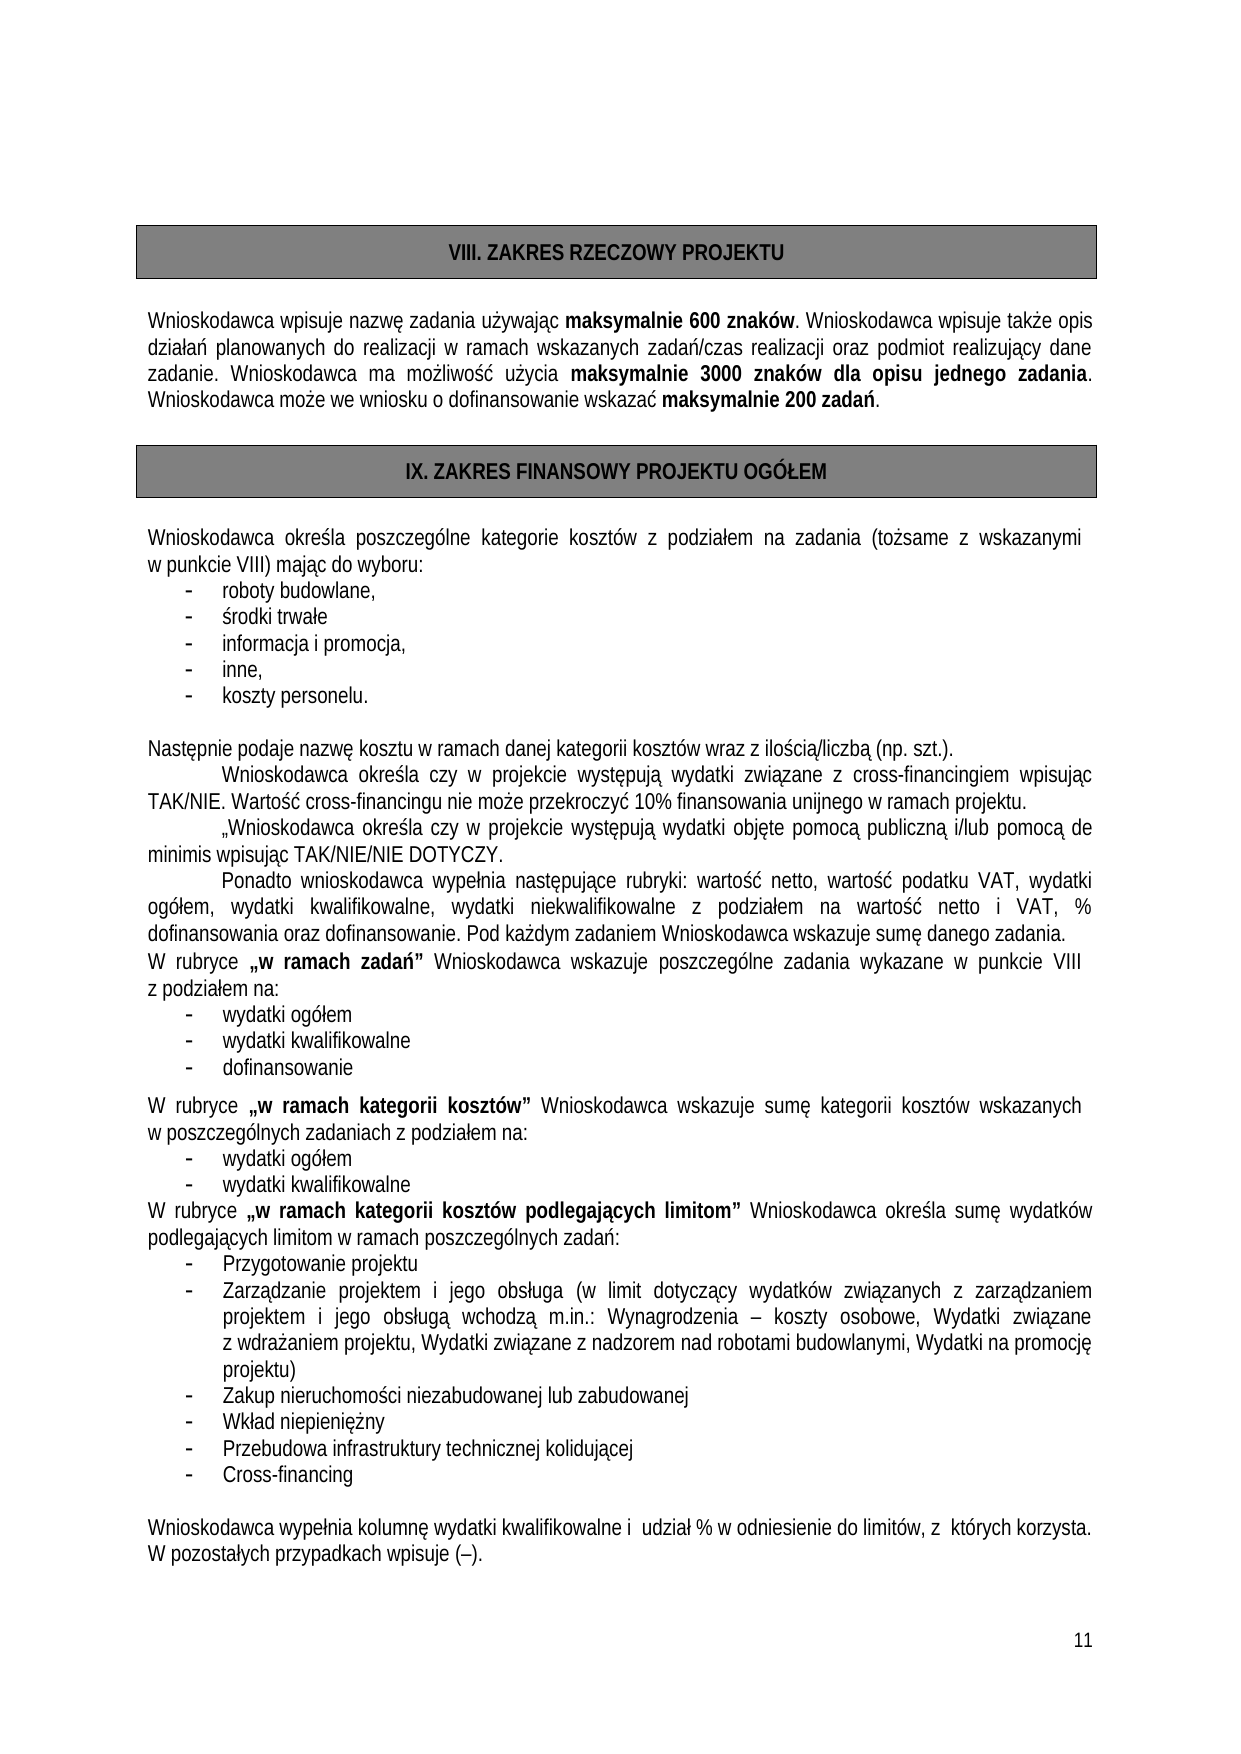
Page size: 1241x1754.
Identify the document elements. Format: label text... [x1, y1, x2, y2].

list Cross-financing [185, 1461, 1093, 1487]
text Następnie podaje nazwę kosztu w ramach danej kategorii kosztów wraz z ilością/liczbą (np. szt.). [148, 735, 1093, 761]
list Zakup nieruchomości niezabudowanej lub zabudowanej [185, 1382, 1093, 1408]
list wydatki kwalifikowalne [185, 1027, 1093, 1054]
text Wnioskodawca wpisuje nazwę zadania używając maksymalnie 600 znaków. Wnioskodawca wpisuje także opis działań planowanych do realizacji w ramach wskazanych zadań/czas realizacji oraz podmiot realizujący dane zadanie. Wnioskodawca ma możliwość użycia maksymalnie 3000 znaków dla opisu jednego zadania. Wnioskodawca może we wniosku o dofinansowanie wskazać maksymalnie 200 zadań. [148, 307, 1093, 413]
list wydatki ogółem [185, 1001, 1093, 1027]
text W rubryce „w ramach kategorii kosztów” Wnioskodawca wskazuje sumę kategorii kosztów wskazanych w poszczególnych zadaniach z podziałem na: [148, 1092, 1093, 1145]
text Wnioskodawca wypełnia kolumnę wydatki kwalifikowalne i udział % w odniesienie do limitów, z których korzysta. W pozostałych przypadkach wpisuje (–). [148, 1514, 1093, 1566]
list Przebudowa infrastruktury technicznej kolidującej [185, 1435, 1093, 1461]
text Wnioskodawca określa czy w projekcie występują wydatki związane z cross-financingiem wpisując TAK/NIE. Wartość cross-financingu nie może przekroczyć 10% finansowania unijnego w ramach projektu. [148, 761, 1093, 814]
list środki trwałe [185, 603, 1093, 630]
text Wnioskodawca określa poszczególne kategorie kosztów z podziałem na zadania (tożsame z wskazanymi w punkcie VIII) mając do wyboru: [148, 524, 1093, 577]
text W rubryce „w ramach kategorii kosztów podlegających limitom” Wnioskodawca określa sumę wydatków podlegających limitom w ramach poszczególnych zadań: [148, 1197, 1093, 1250]
text W rubryce „w ramach zadań” Wnioskodawca wskazuje poszczególne zadania wykazane w punkcie VIII z podziałem na: [148, 948, 1093, 1001]
list inne, [185, 656, 1093, 682]
table_header IX. Zakres finansowy projektu ogółem [137, 446, 1096, 497]
list informacja i promocja, [185, 630, 1093, 656]
list roboty budowlane, [185, 577, 1093, 603]
list dofinansowanie [185, 1054, 1093, 1080]
list wydatki ogółem [185, 1145, 1093, 1171]
list koszty personelu. [185, 682, 1093, 709]
list Przygotowanie projektu [185, 1250, 1093, 1277]
list Wkład niepieniężny [185, 1408, 1093, 1435]
text Ponadto wnioskodawca wypełnia następujące rubryki: wartość netto, wartość podatku VAT, wydatki ogółem, wydatki kwalifikowalne, wydatki niekwalifikowalne z podziałem na wartość netto i VAT, % dofinansowania oraz dofinansowanie. Pod każdym zadaniem Wnioskodawca wskazuje sumę danego zadania. [148, 867, 1093, 946]
table_header VIII. Zakres rzeczowy projektu [137, 226, 1096, 278]
text „Wnioskodawca określa czy w projekcie występują wydatki objęte pomocą publiczną i/lub pomocą de minimis wpisując TAK/NIE/NIE DOTYCZY. [148, 814, 1093, 867]
list Zarządzanie projektem i jego obsługa (w limit dotyczący wydatków związanych z zarządzaniem projektem i jego obsługą wchodzą m.in.: Wynagrodzenia – koszty osobowe, Wydatki związane z wdrażaniem projektu, Wydatki związane z nadzorem nad robotami budowlanymi, Wydatki na promocję projektu) [185, 1277, 1093, 1382]
list wydatki kwalifikowalne [185, 1171, 1093, 1197]
